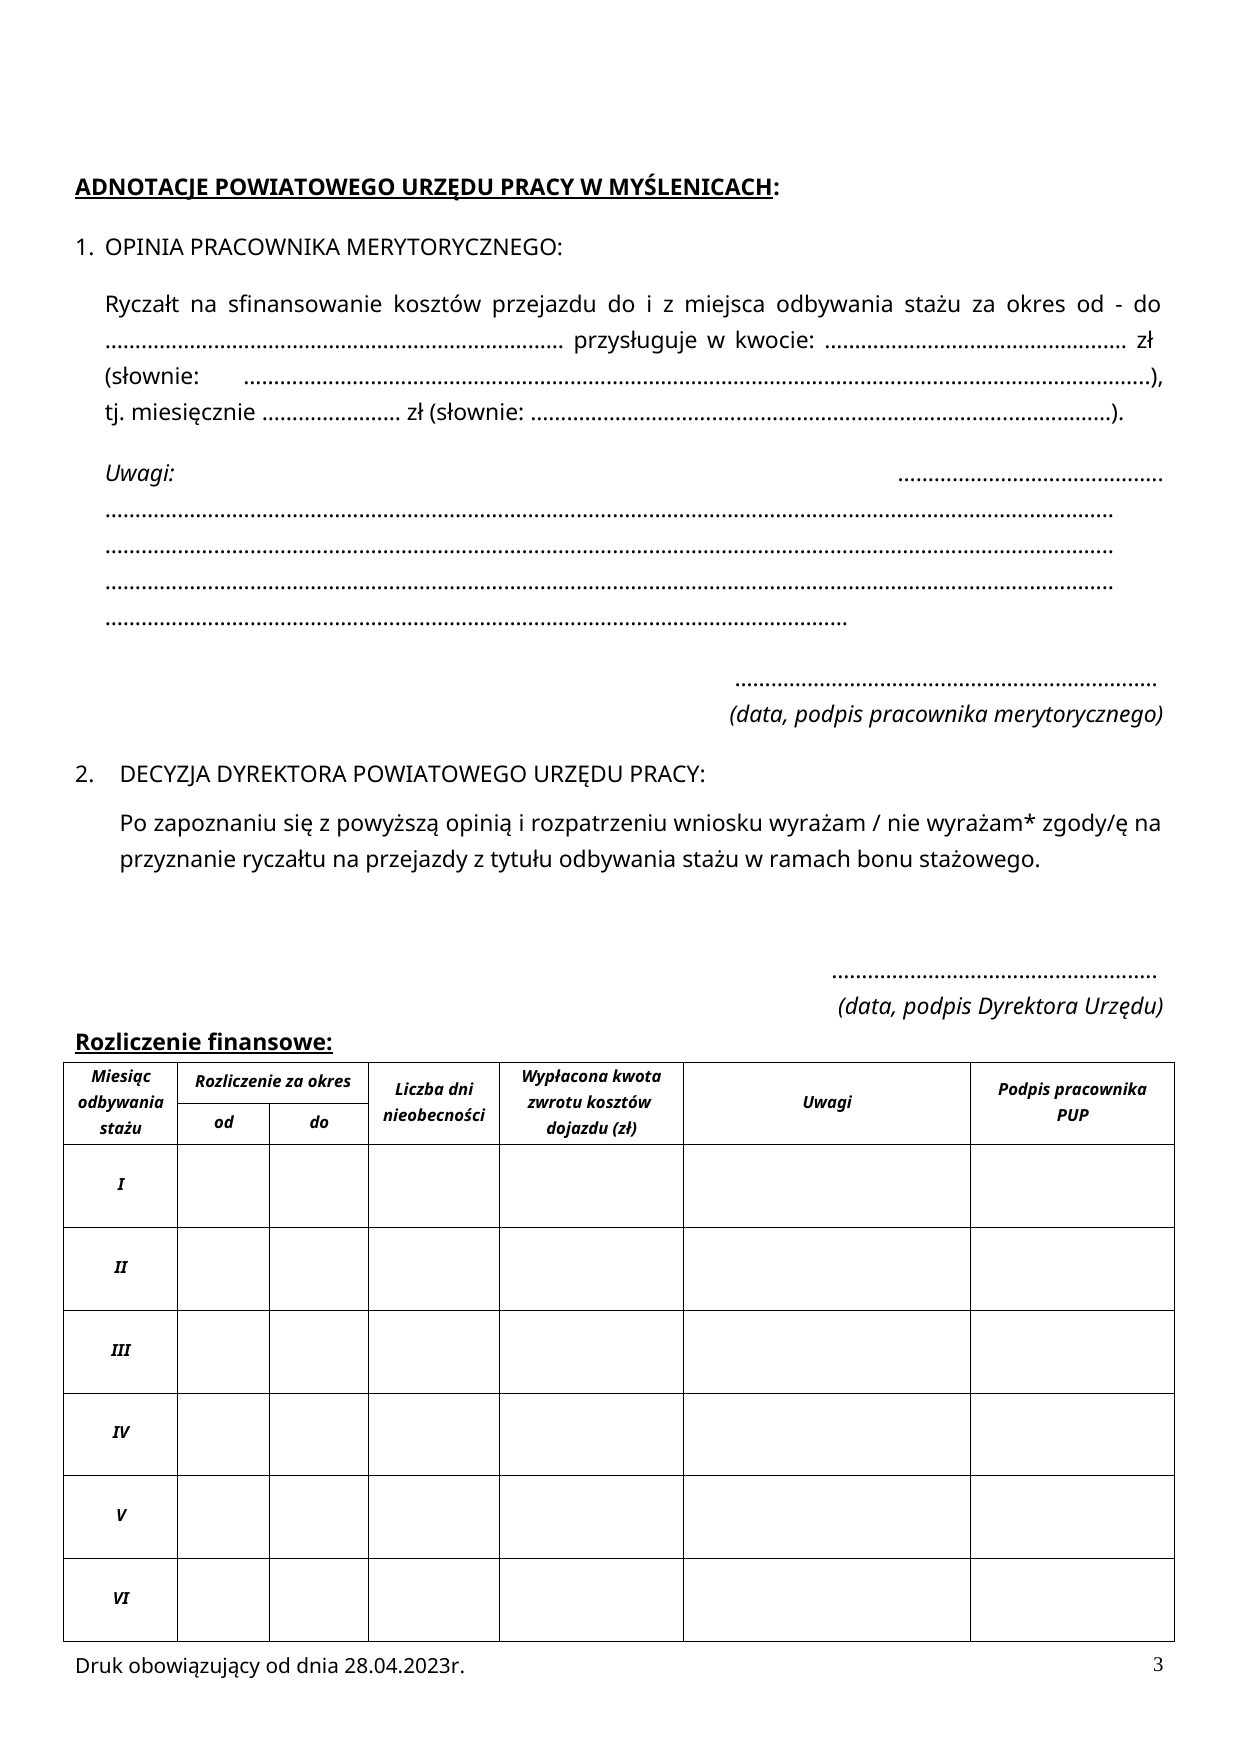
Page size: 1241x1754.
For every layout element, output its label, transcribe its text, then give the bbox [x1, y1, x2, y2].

table_cell [270, 1559, 368, 1641]
table_cell [369, 1394, 499, 1475]
table_cell [270, 1145, 368, 1227]
table_cell [178, 1476, 269, 1558]
text ……………………………..…………………………….. (data, podpis pracownika merytorycznego) [104, 662, 1163, 729]
table_header Rozliczenie za okres [178, 1063, 368, 1103]
table_cell [270, 1394, 368, 1475]
table_cell [369, 1311, 499, 1392]
table_header Liczba dni nieobecności [369, 1063, 499, 1144]
table_cell [684, 1394, 970, 1475]
table_cell [369, 1559, 499, 1641]
text .…………………………………………….. (data, podpis Dyrektora Urzędu) [119, 954, 1163, 1021]
text Po zapoznaniu się z powyższą opinią i rozpatrzeniu wniosku wyrażam / nie wyrażam* zgody/ę na przyznanie ryczałtu na przejazdy z tytułu odbywania stażu w ramach bonu stażowego. [119, 807, 1163, 874]
table_cell [684, 1311, 970, 1392]
table_cell [178, 1228, 269, 1310]
table_cell [500, 1394, 683, 1475]
table_cell [500, 1476, 683, 1558]
table_cell [500, 1311, 683, 1392]
table_header Wypłacona kwota zwrotu kosztów dojazdu (zł) [500, 1063, 683, 1144]
table_cell [971, 1559, 1174, 1641]
table_cell [500, 1559, 683, 1641]
table_cell [178, 1394, 269, 1475]
table_cell [500, 1145, 683, 1227]
table_header Uwagi [684, 1063, 970, 1144]
text Ryczałt na sfinansowanie kosztów przejazdu do i z miejsca odbywania stażu za okres od - do ………………………………………………………….……… przysługuje w kwocie: …………………………….………....… zł (słownie: ……………………………………………………………………………………………………...………………...…….…..), tj. miesięcznie …………..……… zł (słownie: ……………………………..……………………..……………...…..…………). [104, 288, 1163, 427]
list OPINIA PRACOWNIKA MERYTORYCZNEGO: [75, 231, 1163, 263]
table_header Miesiąc odbywania stażu [64, 1063, 177, 1144]
table_cell [369, 1228, 499, 1310]
table_header Podpis pracownika PUP [971, 1063, 1174, 1144]
table_cell od [178, 1104, 269, 1144]
table_cell [971, 1145, 1174, 1227]
table_cell [971, 1311, 1174, 1392]
table_cell [971, 1476, 1174, 1558]
table_cell [178, 1559, 269, 1641]
table_cell [684, 1228, 970, 1310]
table_cell II [64, 1228, 177, 1310]
table_cell [369, 1476, 499, 1558]
text ADNOTACJE POWIATOWEGO URZĘDU PRACY W MYŚLENICACH: [75, 170, 1163, 202]
table_cell III [64, 1311, 177, 1392]
table_cell [684, 1559, 970, 1641]
table_cell [270, 1311, 368, 1392]
table_cell [178, 1311, 269, 1392]
table_cell [684, 1476, 970, 1558]
table_cell do [270, 1104, 368, 1144]
table_cell [684, 1145, 970, 1227]
table_cell VI [64, 1559, 177, 1641]
table_cell [971, 1228, 1174, 1310]
table_cell [369, 1145, 499, 1227]
text Uwagi: ……………………………………..…………………………………………………………………………………………………………………………………………………..…………………………………………………………………………………………………………………………………………………..…………………………………………………………………………………………………………………………………………………..…………………………………………………………………………………………………………… [104, 457, 1163, 632]
table_cell [270, 1228, 368, 1310]
table_cell V [64, 1476, 177, 1558]
table_cell [971, 1394, 1174, 1475]
table_cell IV [64, 1394, 177, 1475]
text Rozliczenie finansowe: [75, 1026, 1163, 1057]
table_cell [270, 1476, 368, 1558]
table_cell [178, 1145, 269, 1227]
list DECYZJA DYREKTORA POWIATOWEGO URZĘDU PRACY: [75, 758, 1163, 790]
table_cell [500, 1228, 683, 1310]
table_cell I [64, 1145, 177, 1227]
